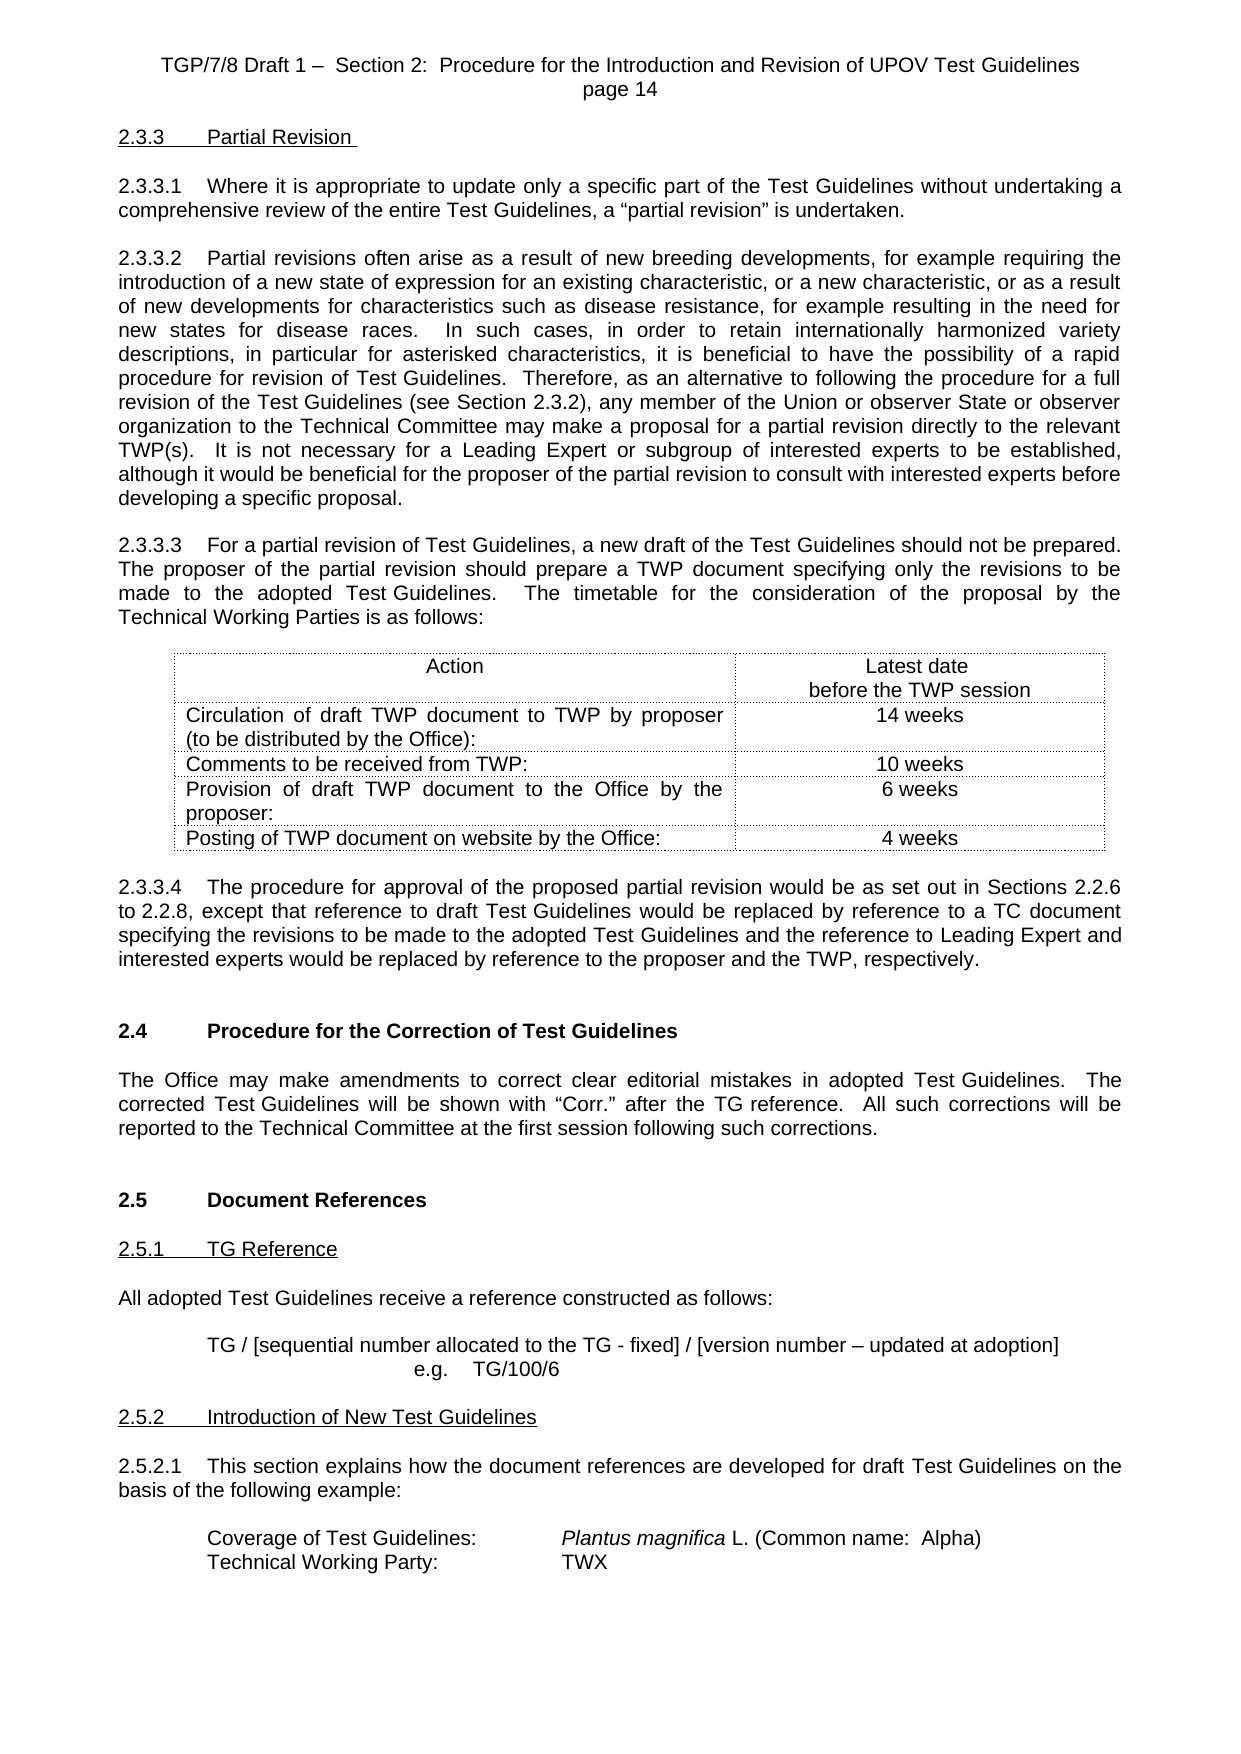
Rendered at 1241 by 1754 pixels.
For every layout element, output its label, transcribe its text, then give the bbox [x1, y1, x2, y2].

table_cell Posting of TWP document on website by the Office: [174, 825, 735, 850]
table_cell Provision of draft TWP document to the Office by the proposer: [174, 776, 735, 825]
table_header Action [174, 653, 735, 702]
table_cell Comments to be received from TWP: [174, 751, 735, 776]
subtitle 2.5.1 TG Reference [118, 1236, 1122, 1260]
text 2.5.2.1 This section explains how the document references are developed for draft Test Guidelines on the basis of the following example: [118, 1454, 1122, 1502]
text 2.3.3.1 Where it is appropriate to update only a specific part of the Test Guidelines without undertaking a comprehensive review of the entire Test Guidelines, a “partial revision” is undertaken. [118, 174, 1122, 222]
text 2.3.3.2 Partial revisions often arise as a result of new breeding developments, for example requiring the introduction of a new state of expression for an existing characteristic, or a new characteristic, or as a result of new developments for characteristics such as disease resistance, for example resulting in the need for new states for disease races. In such cases, in order to retain internationally harmonized variety descriptions, in particular for asterisked characteristics, it is beneficial to have the possibility of a rapid procedure for revision of Test Guidelines. Therefore, as an alternative to following the procedure for a full revision of the Test Guidelines (see Section 2.3.2), any member of the Union or observer State or observer organization to the Technical Committee may make a proposal for a partial revision directly to the relevant TWP(s). It is not necessary for a Leading Expert or subgroup of interested experts to be established, although it would be beneficial for the proposer of the partial revision to consult with interested experts before developing a specific proposal. [118, 246, 1122, 509]
subtitle 2.3.3 Partial Revision [118, 125, 1122, 149]
table_cell 6 weeks [735, 776, 1104, 825]
table_cell 10 weeks [735, 751, 1104, 776]
text TG / [sequential number allocated to the TG - fixed] / [version number – updated at adoption] [207, 1333, 1122, 1357]
text All adopted Test Guidelines receive a reference constructed as follows: [118, 1285, 1122, 1309]
text 2.3.3.4 The procedure for approval of the proposed partial revision would be as set out in Sections 2.2.6 to 2.2.8, except that reference to draft Test Guidelines would be replaced by reference to a TC document specifying the revisions to be made to the adopted Test Guidelines and the reference to Leading Expert and interested experts would be replaced by reference to the proposer and the TWP, respectively. [118, 875, 1122, 971]
subtitle 2.5.2 Introduction of New Test Guidelines [118, 1405, 1122, 1429]
table_cell Circulation of draft TWP document to TWP by proposer (to be distributed by the Office): [174, 702, 735, 751]
table_header Latest date before the TWP session [735, 653, 1104, 702]
text The Office may make amendments to correct clear editorial mistakes in adopted Test Guidelines. The corrected Test Guidelines will be shown with “Corr.” after the TG reference. All such corrections will be reported to the Technical Committee at the first session following such corrections. [118, 1068, 1122, 1139]
text 2.3.3.3 For a partial revision of Test Guidelines, a new draft of the Test Guidelines should not be prepared. The proposer of the partial revision should prepare a TWP document specifying only the revisions to be made to the adopted Test Guidelines. The timetable for the consideration of the proposal by the Technical Working Parties is as follows: [118, 533, 1122, 629]
text Coverage of Test Guidelines: Plantus magnifica L. (Common name: Alpha) [207, 1526, 1122, 1550]
text Technical Working Party: TWX [207, 1550, 1122, 1574]
table_cell 4 weeks [735, 825, 1104, 850]
table_cell 14 weeks [735, 702, 1104, 751]
text e.g. TG/100/6 [413, 1357, 1122, 1381]
subtitle 2.5 Document References [118, 1187, 1122, 1211]
subtitle 2.4 Procedure for the Correction of Test Guidelines [118, 1019, 1122, 1043]
